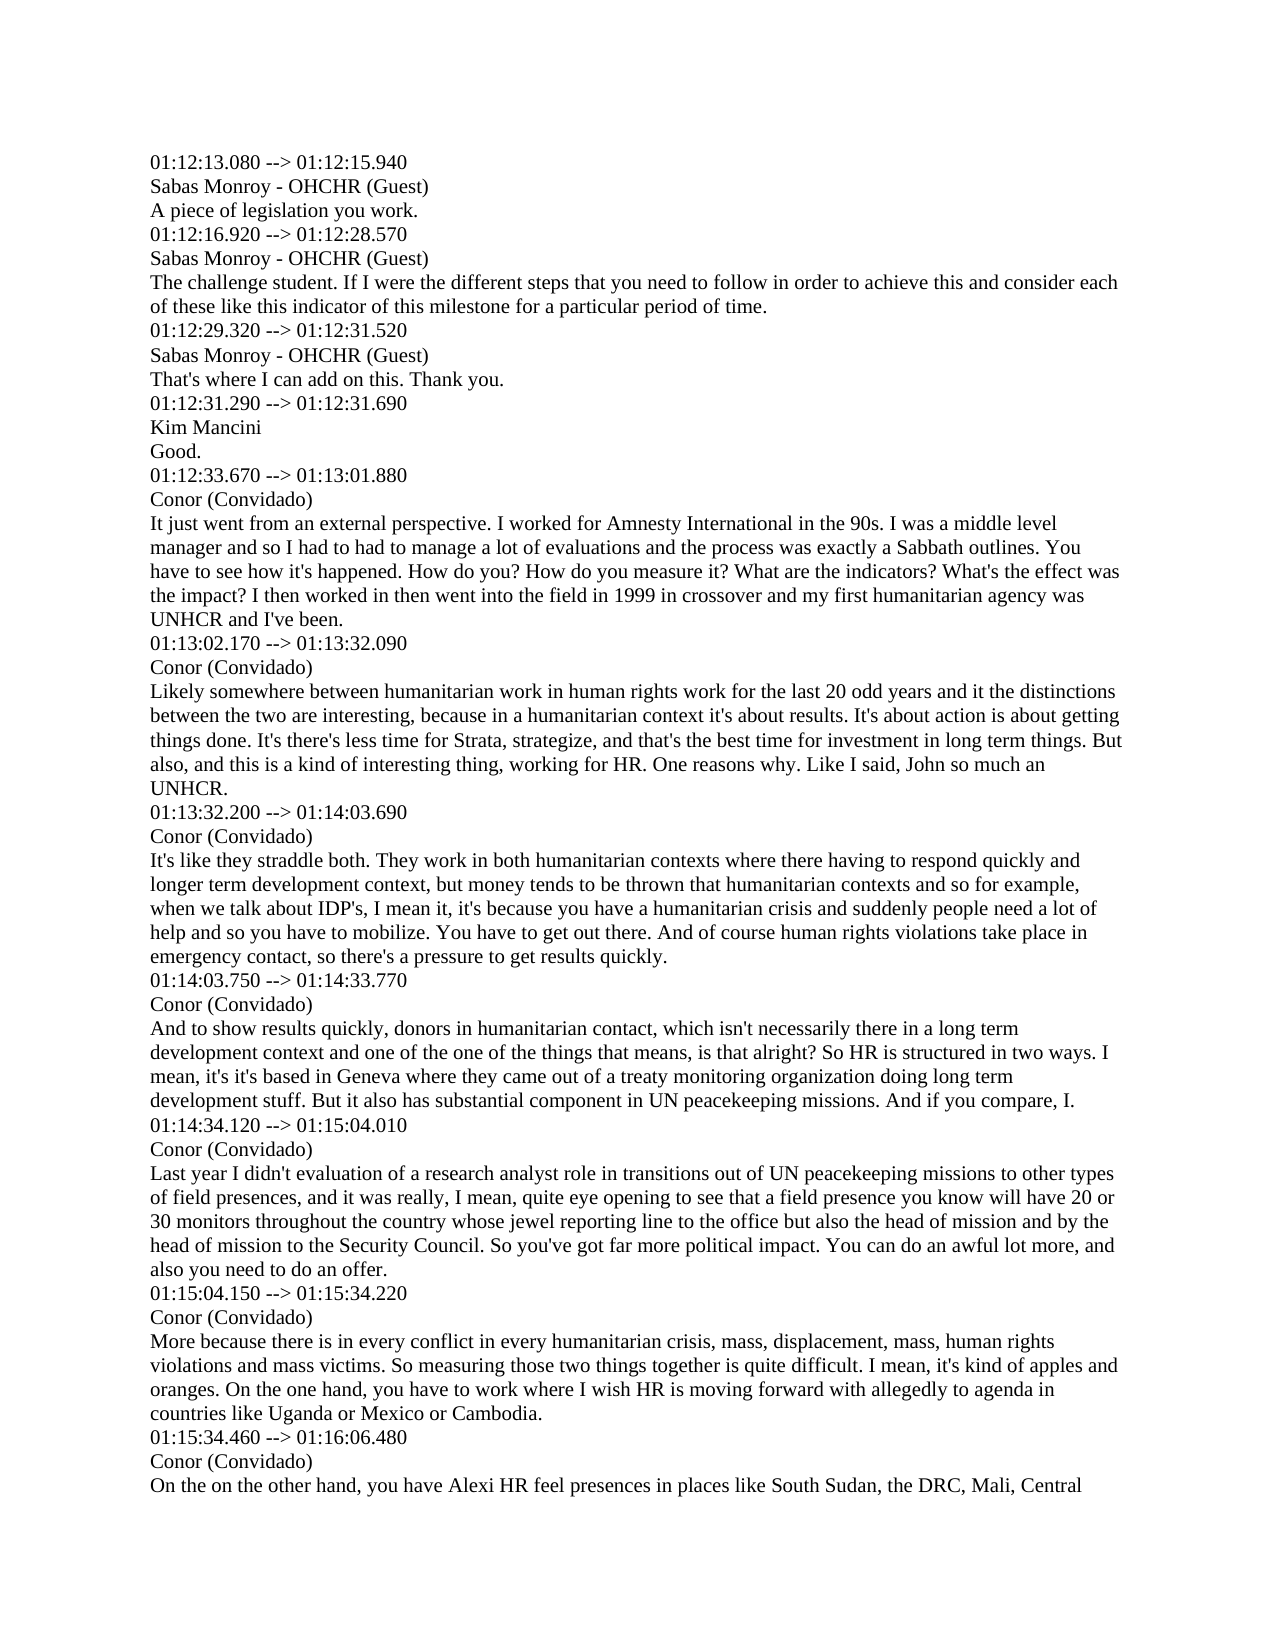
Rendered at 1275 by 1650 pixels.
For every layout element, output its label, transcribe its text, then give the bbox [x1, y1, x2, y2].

text 01:12:33.670 --> 01:13:01.880 Conor (Convidado) It just went from an external perspective. I worked for Amnesty International in the 90s. I was a middle level manager and so I had to had to manage a lot of evaluations and the process was exactly a Sabbath outlines. You have to see how it's happened. How do you? How do you measure it? What are the indicators? What's the effect was the impact? I then worked in then went into the field in 1999 in crossover and my first humanitarian agency was UNHCR and I've been. [150, 463, 1125, 631]
text 01:13:02.170 --> 01:13:32.090 Conor (Convidado) Likely somewhere between humanitarian work in human rights work for the last 20 odd years and it the distinctions between the two are interesting, because in a humanitarian context it's about results. It's about action is about getting things done. It's there's less time for Strata, strategize, and that's the best time for investment in long term things. But also, and this is a kind of interesting thing, working for HR. One reasons why. Like I said, John so much an UNHCR. [150, 631, 1125, 800]
text 01:12:31.290 --> 01:12:31.690 Kim Mancini Good. [150, 391, 1125, 463]
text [150, 1425, 1125, 1497]
text 01:12:13.080 --> 01:12:15.940 Sabas Monroy - OHCHR (Guest) A piece of legislation you work. [150, 150, 1125, 222]
text 01:12:29.320 --> 01:12:31.520 Sabas Monroy - OHCHR (Guest) That's where I can add on this. Thank you. [150, 318, 1125, 391]
text 01:12:16.920 --> 01:12:28.570 Sabas Monroy - OHCHR (Guest) The challenge student. If I were the different steps that you need to follow in order to achieve this and consider each of these like this indicator of this milestone for a particular period of time. [150, 222, 1125, 318]
text 01:15:04.150 --> 01:15:34.220 Conor (Convidado) More because there is in every conflict in every humanitarian crisis, mass, displacement, mass, human rights violations and mass victims. So measuring those two things together is quite difficult. I mean, it's kind of apples and oranges. On the one hand, you have to work where I wish HR is moving forward with allegedly to agenda in countries like Uganda or Mexico or Cambodia. [150, 1281, 1125, 1425]
text 01:14:03.750 --> 01:14:33.770 Conor (Convidado) And to show results quickly, donors in humanitarian contact, which isn't necessarily there in a long term development context and one of the one of the things that means, is that alright? So HR is structured in two ways. I mean, it's it's based in Geneva where they came out of a treaty monitoring organization doing long term development stuff. But it also has substantial component in UN peacekeeping missions. And if you compare, I. [150, 968, 1125, 1112]
text 01:14:34.120 --> 01:15:04.010 Conor (Convidado) Last year I didn't evaluation of a research analyst role in transitions out of UN peacekeeping missions to other types of field presences, and it was really, I mean, quite eye opening to see that a field presence you know will have 20 or 30 monitors throughout the country whose jewel reporting line to the office but also the head of mission and by the head of mission to the Security Council. So you've got far more political impact. You can do an awful lot more, and also you need to do an offer. [150, 1112, 1125, 1281]
text 01:13:32.200 --> 01:14:03.690 Conor (Convidado) It's like they straddle both. They work in both humanitarian contexts where there having to respond quickly and longer term development context, but money tends to be thrown that humanitarian contexts and so for example, when we talk about IDP's, I mean it, it's because you have a humanitarian crisis and suddenly people need a lot of help and so you have to mobilize. You have to get out there. And of course human rights violations take place in emergency contact, so there's a pressure to get results quickly. [150, 800, 1125, 968]
